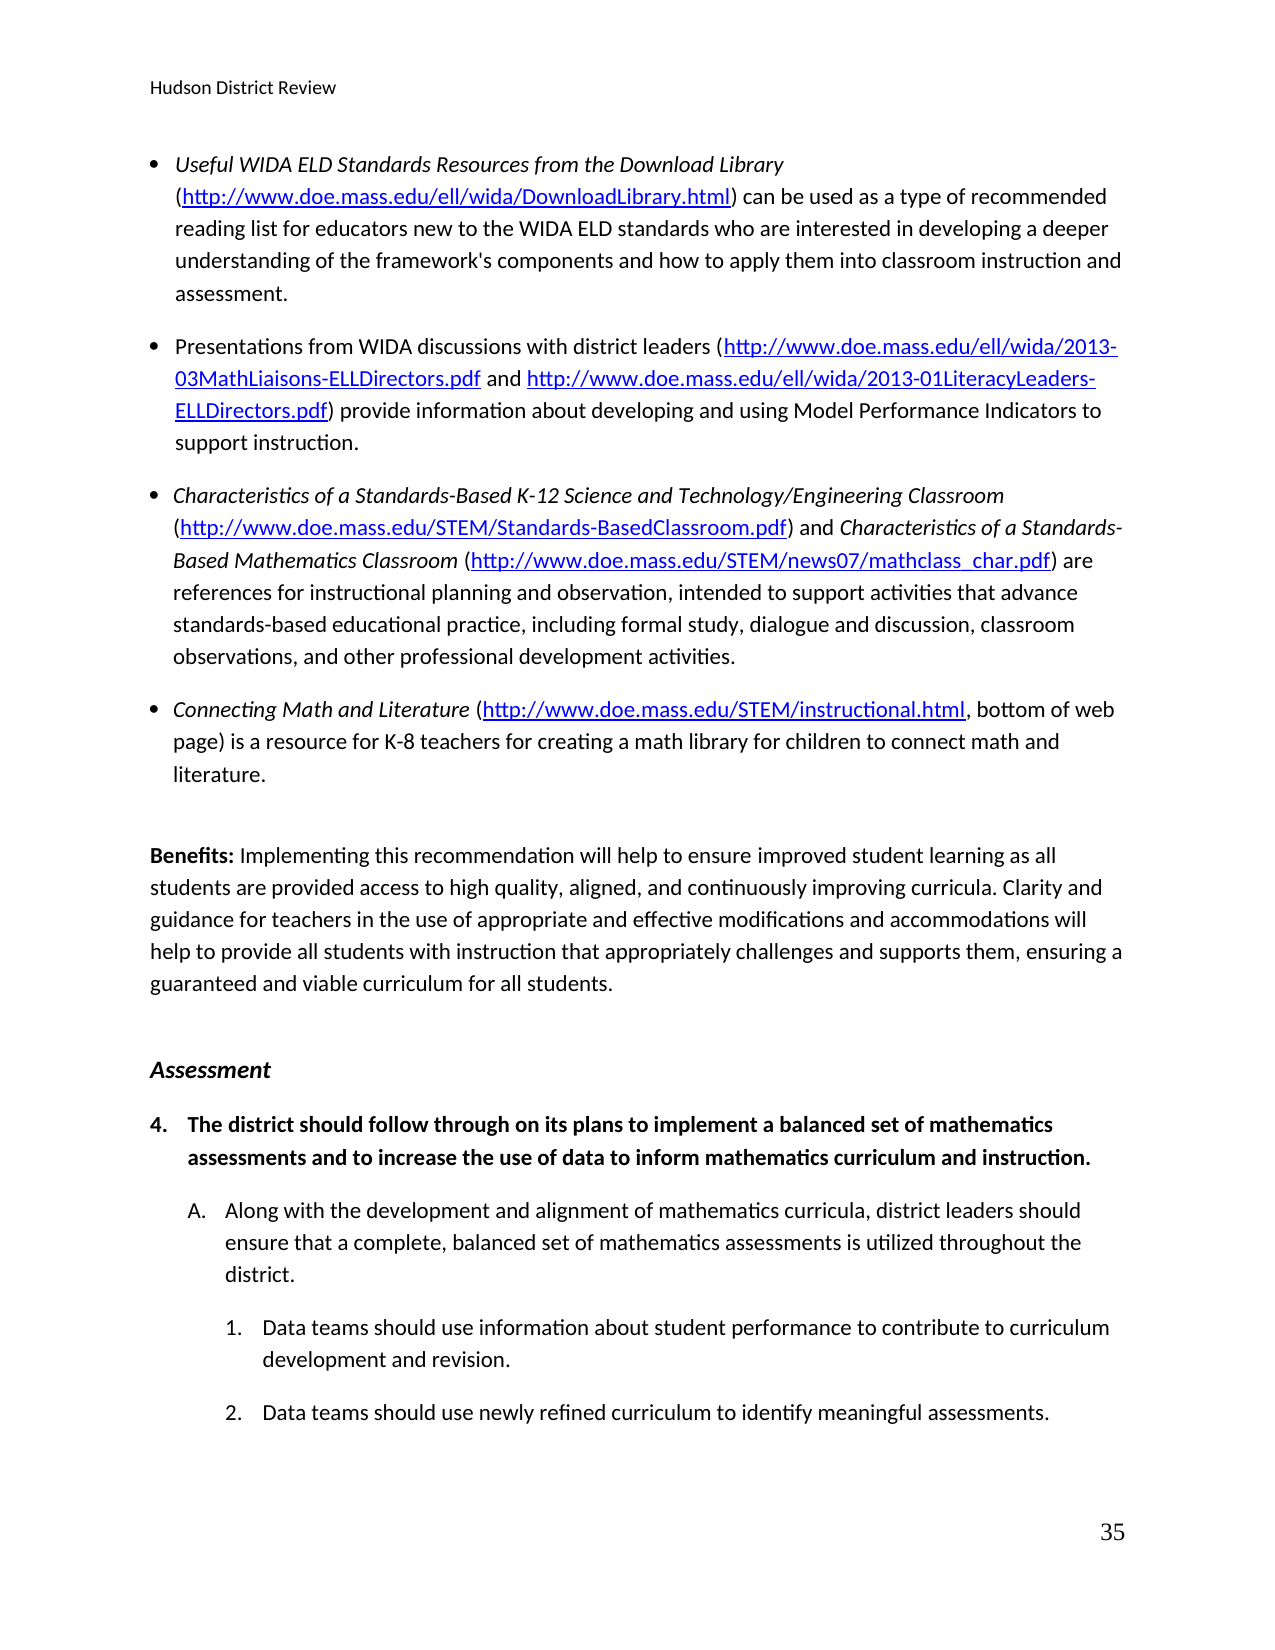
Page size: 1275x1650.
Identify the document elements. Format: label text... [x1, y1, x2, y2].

list Characteristics of a Standards-Based K-12 Science and Technology/Engineering Classroom (http://www.doe.mass.edu/STEM/Standards-BasedClassroom.pdf) and Characteristics of a Standards-Based Mathematics Classroom (http://www.doe.mass.edu/STEM/news07/mathclass_char.pdf) are references for instructional planning and observation, intended to support activities that advance standards-based educational practice, including formal study, dialogue and discussion, classroom observations, and other professional development activities. [150, 481, 1125, 670]
text 4. The district should follow through on its plans to implement a balanced set of mathematics assessments and to increase the use of data to inform mathematics curriculum and instruction. [150, 1111, 1125, 1171]
list Connecting Math and Literature (http://www.doe.mass.edu/STEM/instructional.html, bottom of web page) is a resource for K-8 teachers for creating a math library for children to connect math and literature. [150, 695, 1125, 788]
text Assessment [150, 1055, 1125, 1085]
list Data teams should use information about student performance to contribute to curriculum development and revision. [225, 1313, 1125, 1373]
text Benefits: Implementing this recommendation will help to ensure improved student learning as all students are provided access to high quality, aligned, and continuously improving curricula. Clarity and guidance for teachers in the use of appropriate and effective modifications and accommodations will help to provide all students with instruction that appropriately challenges and supports them, ensuring a guaranteed and viable curriculum for all students. [150, 841, 1125, 997]
list Along with the development and alignment of mathematics curricula, district leaders should ensure that a complete, balanced set of mathematics assessments is utilized throughout the district. [187, 1196, 1125, 1288]
list Presentations from WIDA discussions with district leaders (http://www.doe.mass.edu/ell/wida/2013-03MathLiaisons-ELLDirectors.pdf and http://www.doe.mass.edu/ell/wida/2013-01LiteracyLeaders-ELLDirectors.pdf) provide information about developing and using Model Performance Indicators to support instruction. [150, 332, 1125, 456]
list Useful WIDA ELD Standards Resources from the Download Library (http://www.doe.mass.edu/ell/wida/DownloadLibrary.html) can be used as a type of recommended reading list for educators new to the WIDA ELD standards who are interested in developing a deeper understanding of the framework's components and how to apply them into classroom instruction and assessment. [150, 150, 1125, 307]
list Data teams should use newly refined curriculum to identify meaningful assessments. [225, 1398, 1125, 1426]
